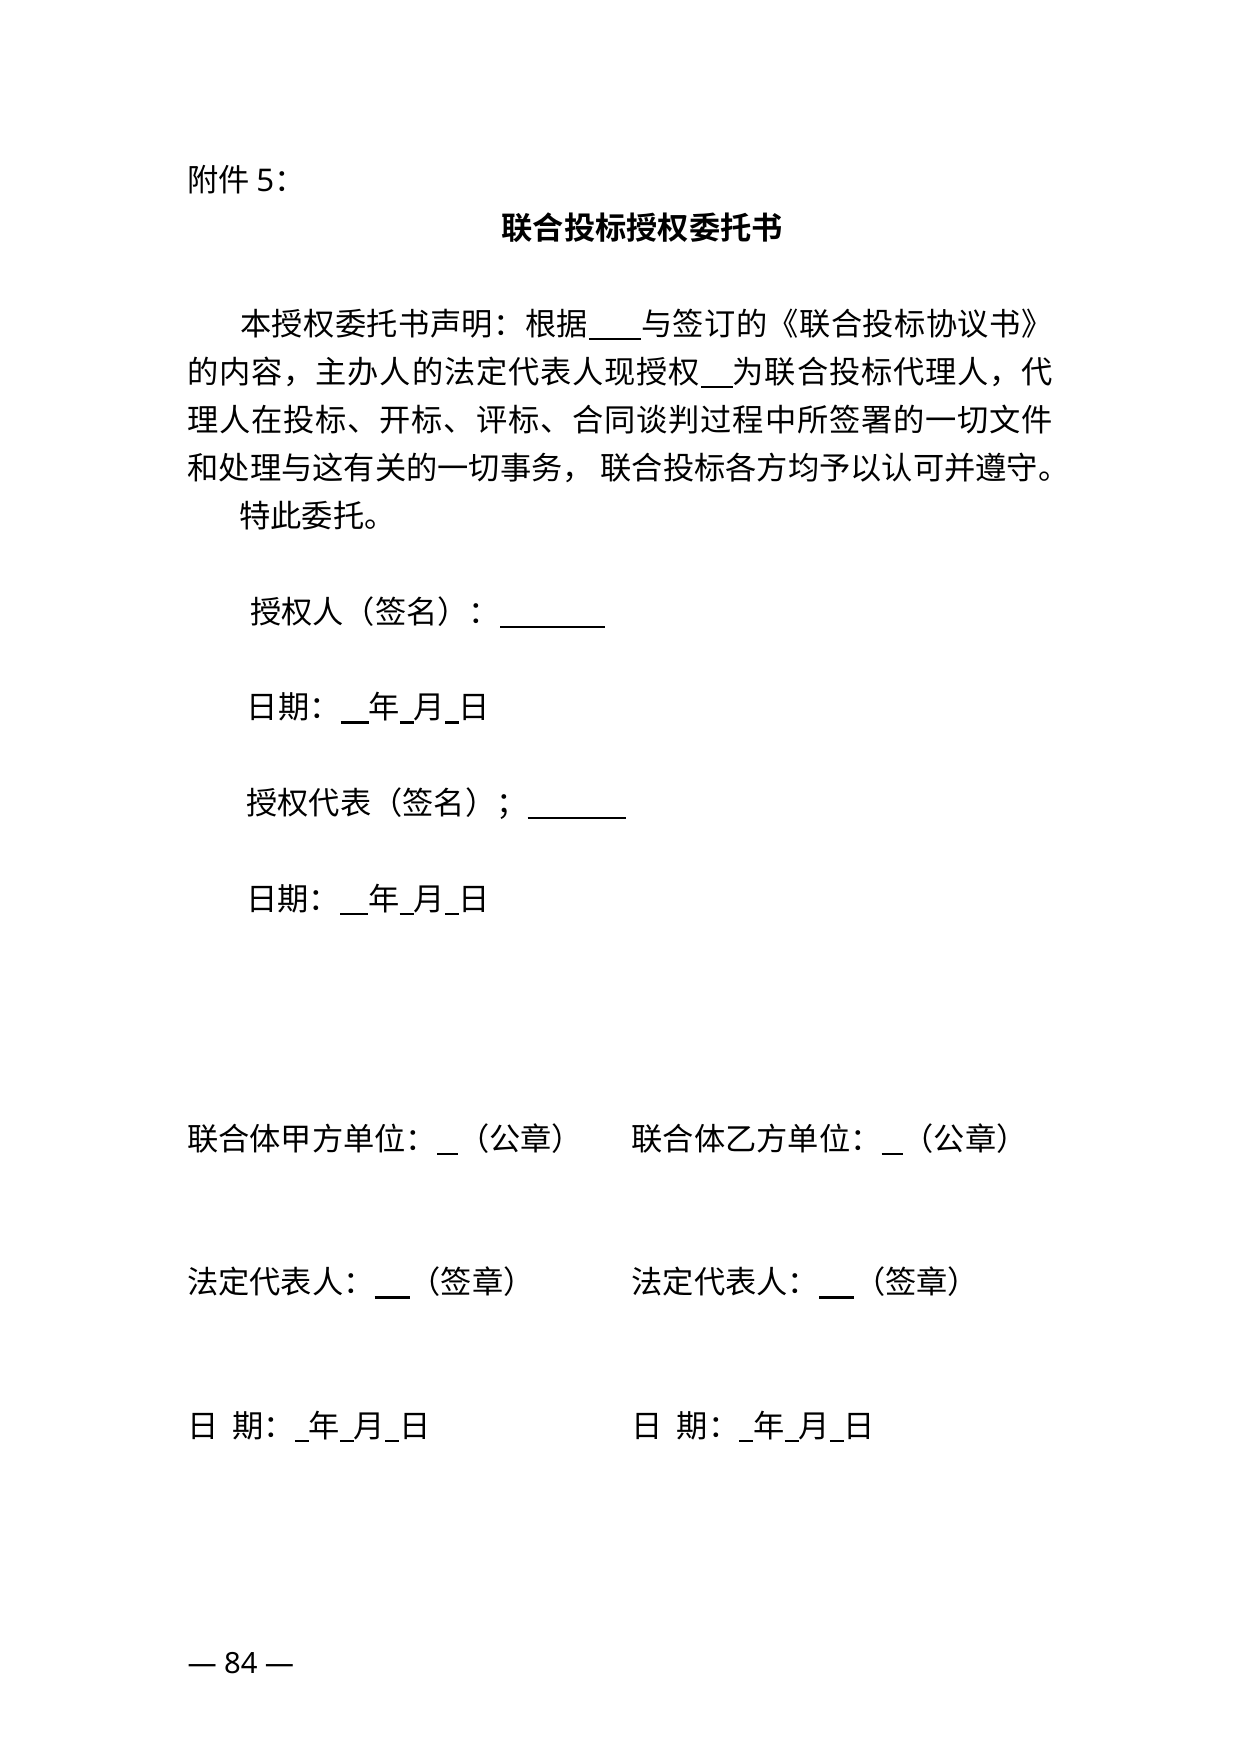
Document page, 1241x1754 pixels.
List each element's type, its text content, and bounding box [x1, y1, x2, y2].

text 本授权委托书声明：根据 与签订的《联合投标协议书》的内容，主办人的法定代表人现授权 为联合投标代理人，代理人在投标、开标、评标、合同谈判过程中所签署的一切文件和处理与这有关的一切事务， 联合投标各方均予以认可并遵守。 [187, 297, 1053, 489]
text 日期： 年 月 日 [231, 681, 1053, 728]
table_header 联合体甲方单位： （公章） 法定代表人： （签章） 日 期： 年 月 日 [176, 1016, 620, 1447]
text 附件5： [187, 153, 1053, 201]
text 授权代表（签名）； [187, 776, 1053, 824]
text 日期： 年 月 日 [187, 872, 1053, 920]
text 特此委托。 [187, 489, 1053, 537]
text 联合投标授权委托书 [187, 201, 1053, 249]
table_header 联合体乙方单位： （公章） 法定代表人： （签章） 日 期： 年 月 日 [620, 1016, 1064, 1447]
text 授权人（签名）： [187, 585, 1053, 633]
